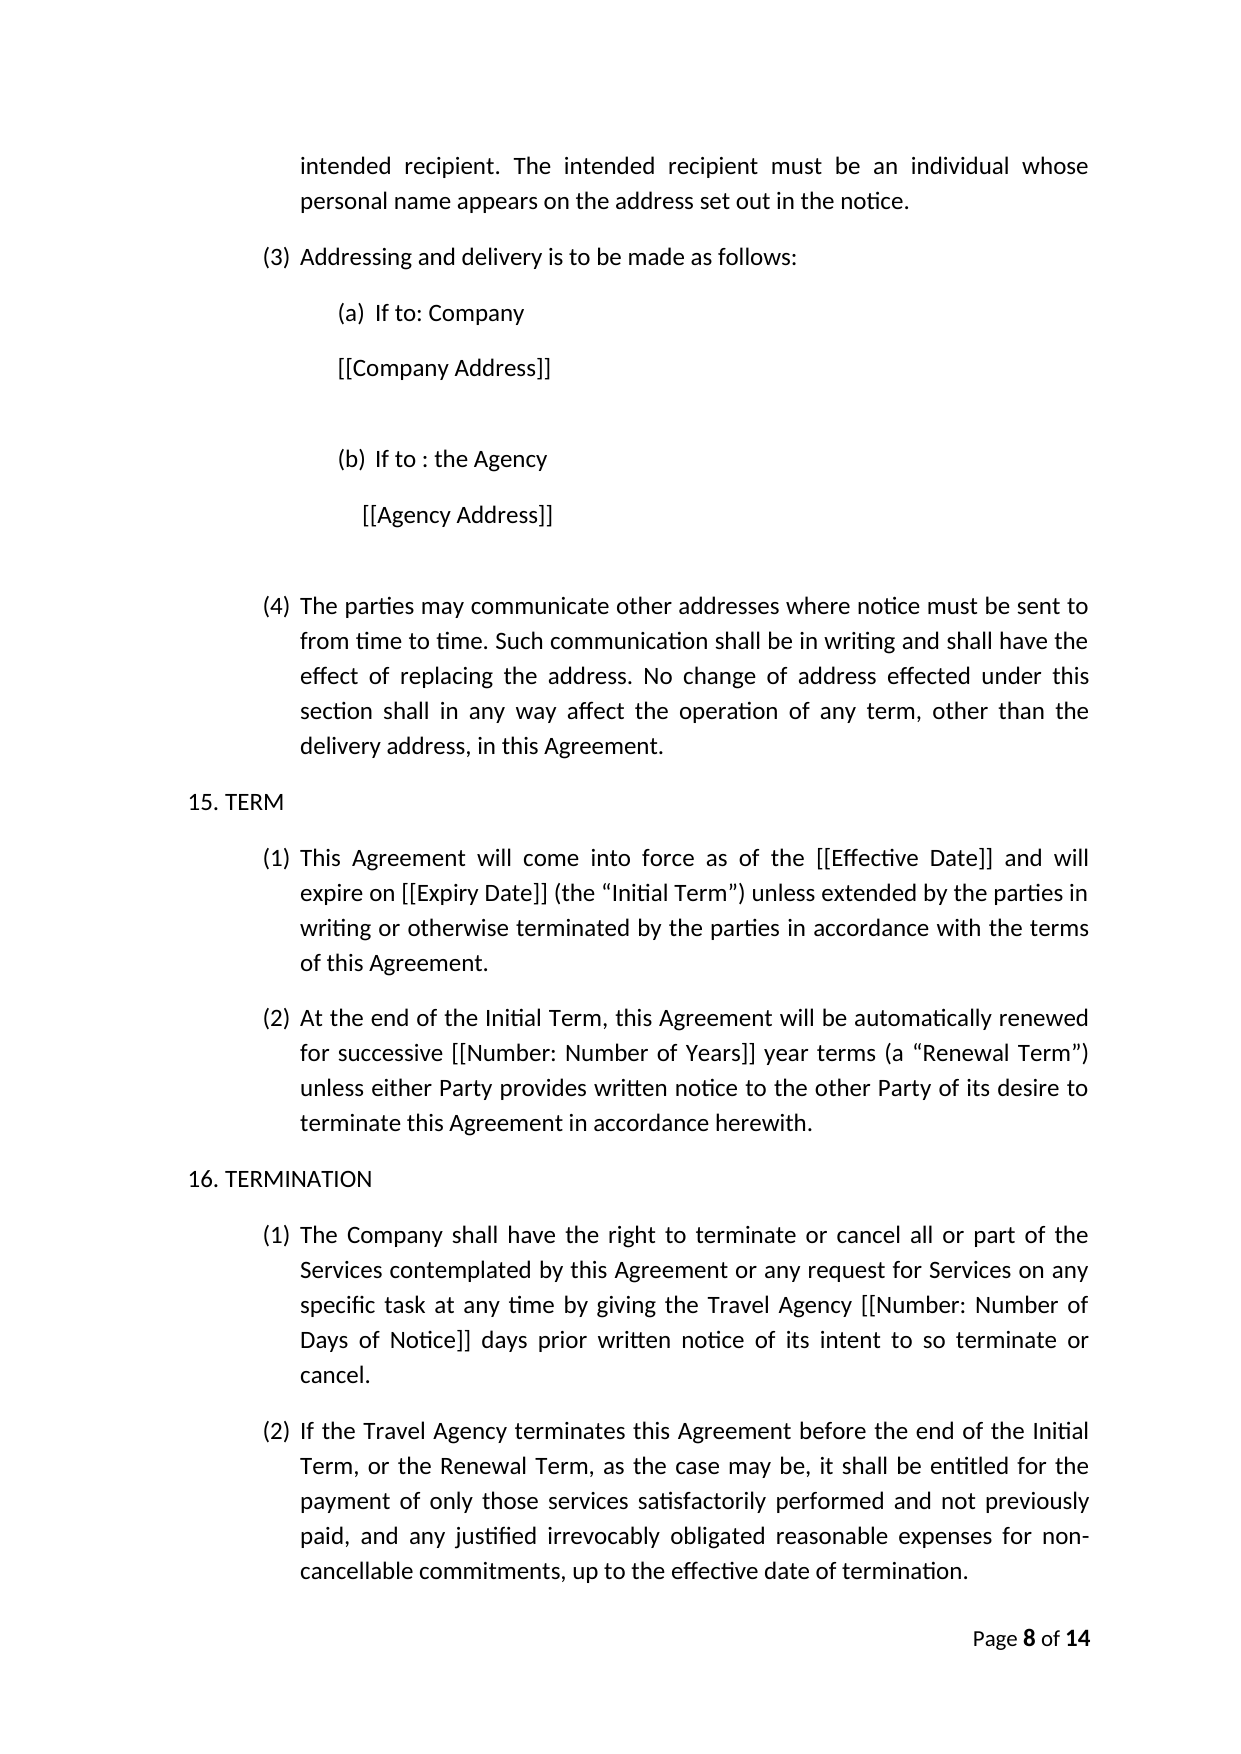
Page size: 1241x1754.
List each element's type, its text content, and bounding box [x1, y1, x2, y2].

text [[Company Address]] [262, 352, 1090, 383]
text [[Agency Address]] [356, 499, 1090, 530]
list TERMINATION [187, 1163, 1090, 1194]
list The parties may communicate other addresses where notice must be sent to from time to time. Such communication shall be in writing and shall have the effect of replacing the address. No change of address effected under this section shall in any way affect the operation of any term, other than the delivery address, in this Agreement. [262, 590, 1090, 761]
list If to: Company [337, 297, 1090, 327]
list This Agreement will come into force as of the [[Effective Date]] and will expire on [[Expiry Date]] (the “Initial Term”) unless extended by the parties in writing or otherwise terminated by the parties in accordance with the terms of this Agreement. [262, 842, 1090, 977]
list If to : the Agency [337, 443, 1090, 474]
list The Company shall have the right to terminate or cancel all or part of the Services contemplated by this Agreement or any request for Services on any specific task at any time by giving the Travel Agency [[Number: Number of Days of Notice]] days prior written notice of its intent to so terminate or cancel. [262, 1219, 1090, 1390]
list TERM [187, 786, 1090, 816]
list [262, 150, 1090, 216]
list At the end of the Initial Term, this Agreement will be automatically renewed for successive [[Number: Number of Years]] year terms (a “Renewal Term”) unless either Party provides written notice to the other Party of its desire to terminate this Agreement in accordance herewith. [262, 1002, 1090, 1138]
list If the Travel Agency terminates this Agreement before the end of the Initial Term, or the Renewal Term, as the case may be, it shall be entitled for the payment of only those services satisfactorily performed and not previously paid, and any justified irrevocably obligated reasonable expenses for non-cancellable commitments, up to the effective date of termination. [262, 1415, 1090, 1586]
list Addressing and delivery is to be made as follows: [262, 241, 1090, 271]
